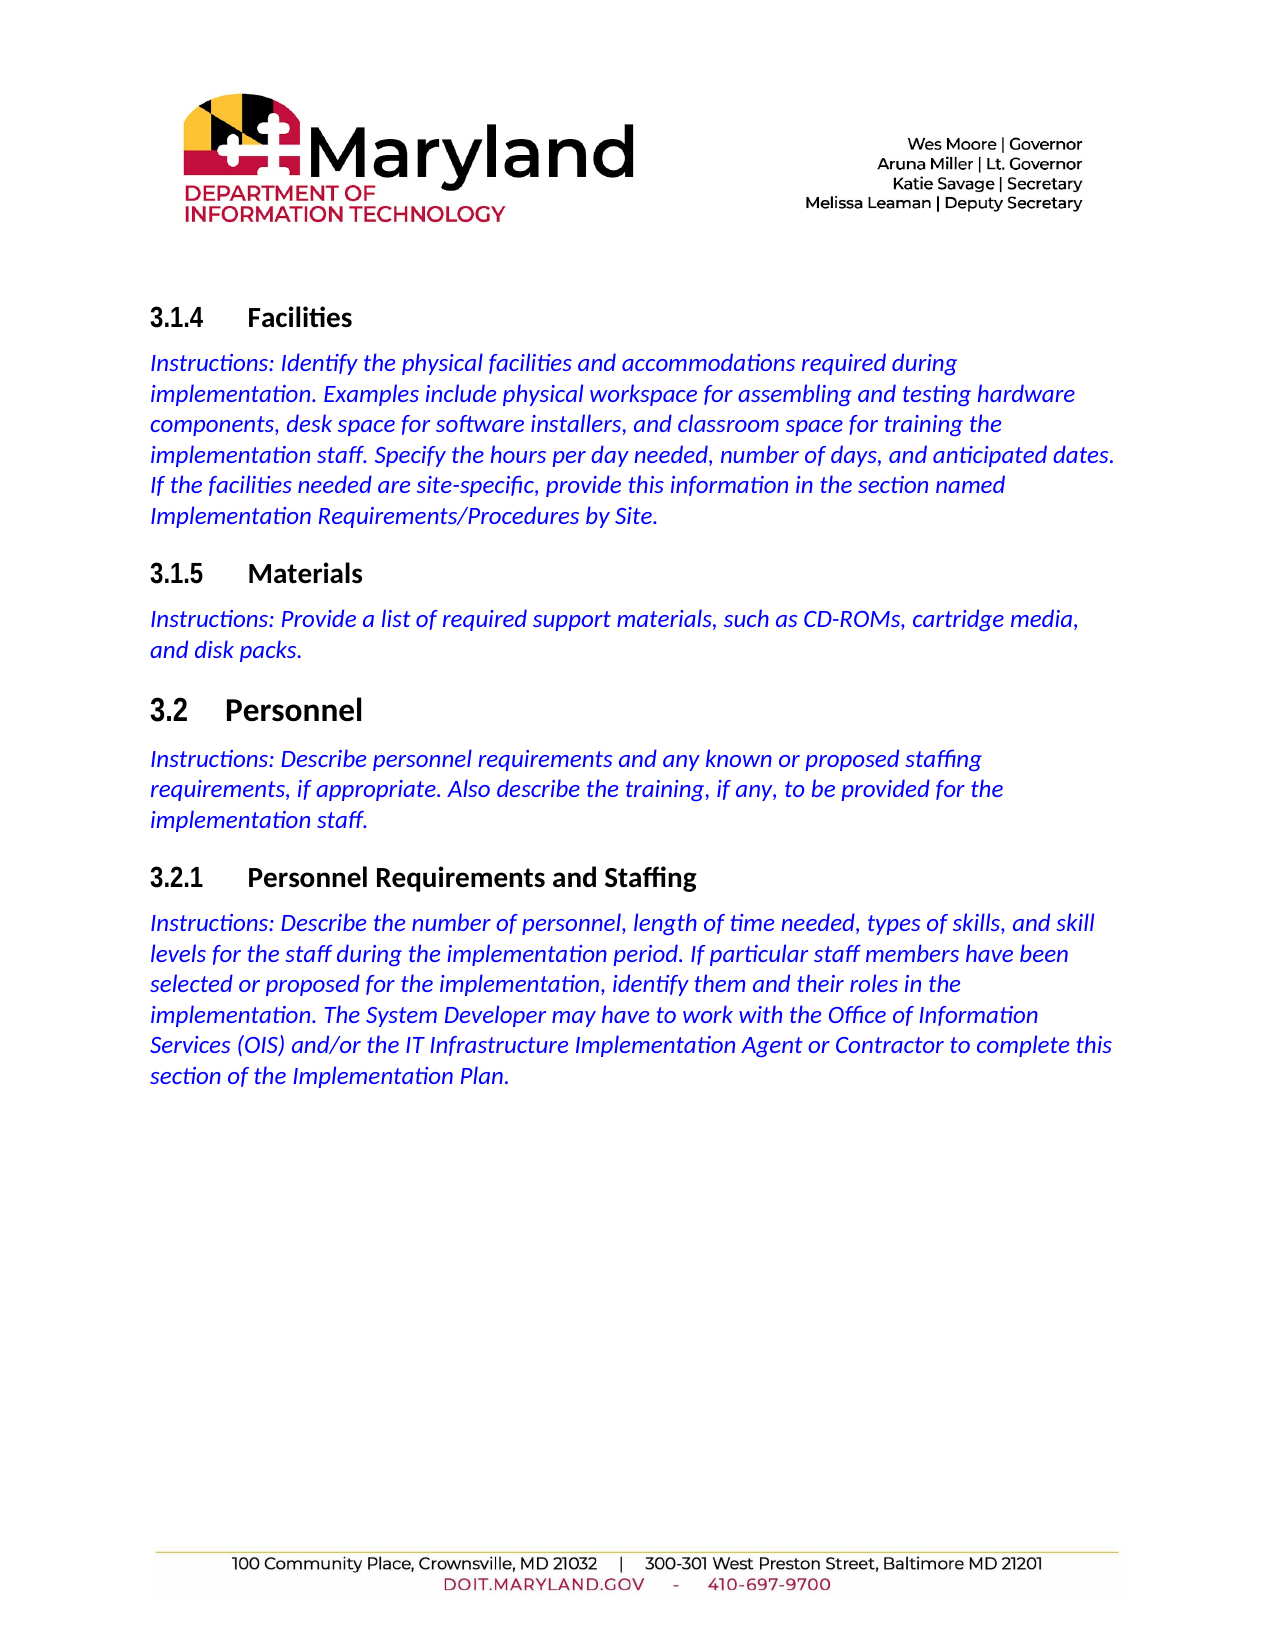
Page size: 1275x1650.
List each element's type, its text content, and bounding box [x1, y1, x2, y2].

text Instructions: Describe personnel requirements and any known or proposed staffing requirements, if appropriate. Also describe the training, if any, to be provided for the implementation staff. [150, 743, 1125, 834]
subtitle Materials [150, 555, 1125, 591]
picture [150, 1546, 1125, 1598]
picture [167, 52, 1108, 275]
subtitle Facilities [150, 299, 1125, 335]
text Instructions: Provide a list of required support materials, such as CD-ROMs, cartridge media, and disk packs. [150, 603, 1125, 664]
text Instructions: Identify the physical facilities and accommodations required during implementation. Examples include physical workspace for assembling and testing hardware components, desk space for software installers, and classroom space for training the implementation staff. Specify the hours per day needed, number of days, and anticipated dates. If the facilities needed are site-specific, provide this information in the section named Implementation Requirements/Procedures by Site. [150, 347, 1125, 530]
subtitle Personnel Requirements and Staffing [150, 859, 1125, 895]
subtitle Personnel [150, 689, 1125, 730]
text Instructions: Describe the number of personnel, length of time needed, types of skills, and skill levels for the staff during the implementation period. If particular staff members have been selected or proposed for the implementation, identify them and their roles in the implementation. The System Developer may have to work with the Office of Information Services (OIS) and/or the IT Infrastructure Implementation Agent or Contractor to complete this section of the Implementation Plan. [150, 907, 1125, 1091]
